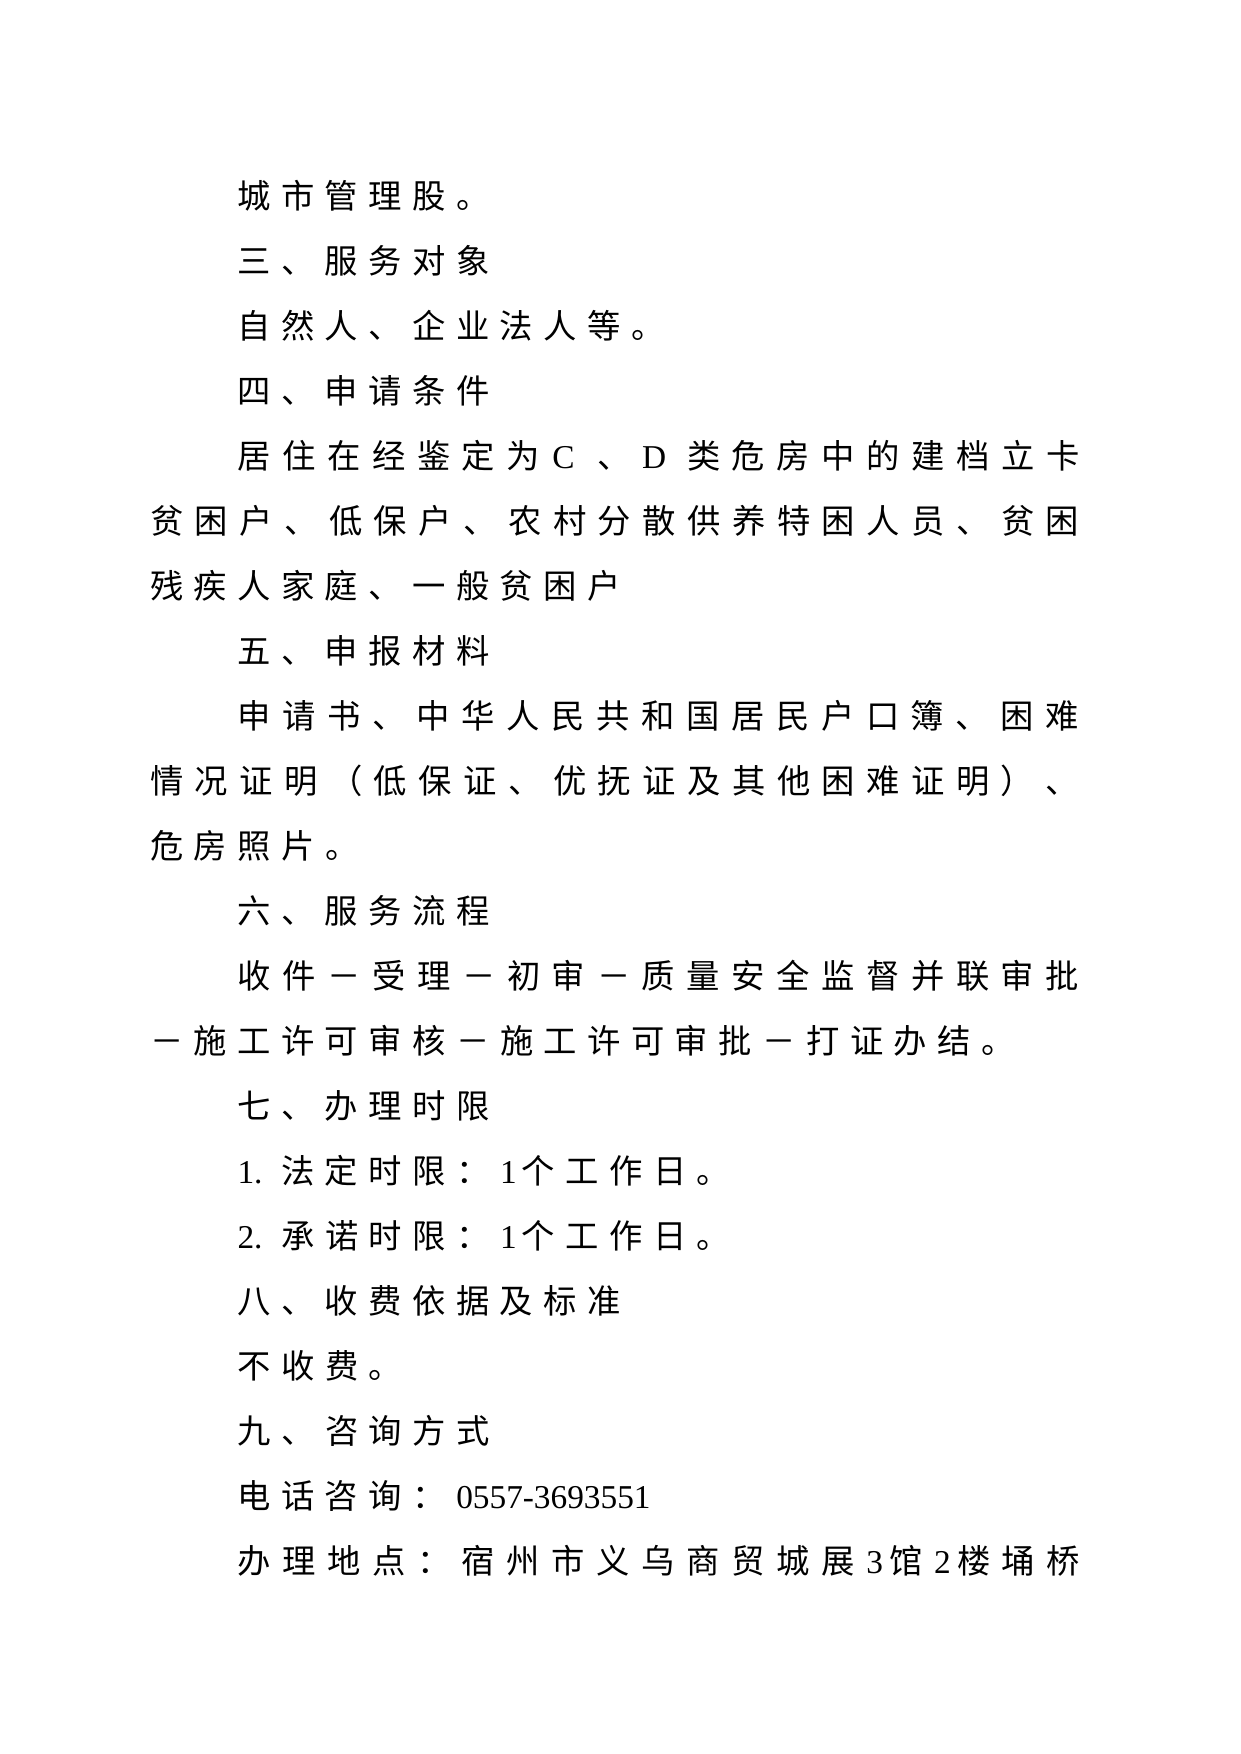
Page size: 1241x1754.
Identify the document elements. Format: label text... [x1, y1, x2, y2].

text 四、申请条件 [150, 357, 1090, 422]
text 2.承诺时限：1个工作日。 [150, 1202, 1090, 1267]
text 七、办理时限 [150, 1072, 1090, 1137]
text 申请书、中华人民共和国居民户口簿、困难情况证明（低保证、优抚证及其他困难证明）、危房照片。 [150, 682, 1090, 877]
text 八、收费依据及标准 [150, 1267, 1090, 1332]
text 电话咨询：0557-3693551 [150, 1462, 1090, 1527]
text 1.法定时限：1个工作日。 [150, 1137, 1090, 1202]
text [150, 1527, 1090, 1592]
text 五、申报材料 [150, 617, 1090, 682]
text 居住在经鉴定为C、D类危房中的建档立卡贫困户、低保户、农村分散供养特困人员、贫困残疾人家庭、一般贫困户 [150, 422, 1090, 617]
text 不收费。 [150, 1332, 1090, 1397]
text 收件－受理－初审－质量安全监督并联审批－施工许可审核－施工许可审批－打证办结。 [150, 942, 1090, 1072]
text 六、服务流程 [150, 877, 1090, 942]
text 自然人、企业法人等。 [150, 292, 1090, 357]
text 九、咨询方式 [150, 1397, 1090, 1462]
text 三、服务对象 [150, 227, 1090, 292]
text 城市管理股。 [150, 162, 1090, 227]
